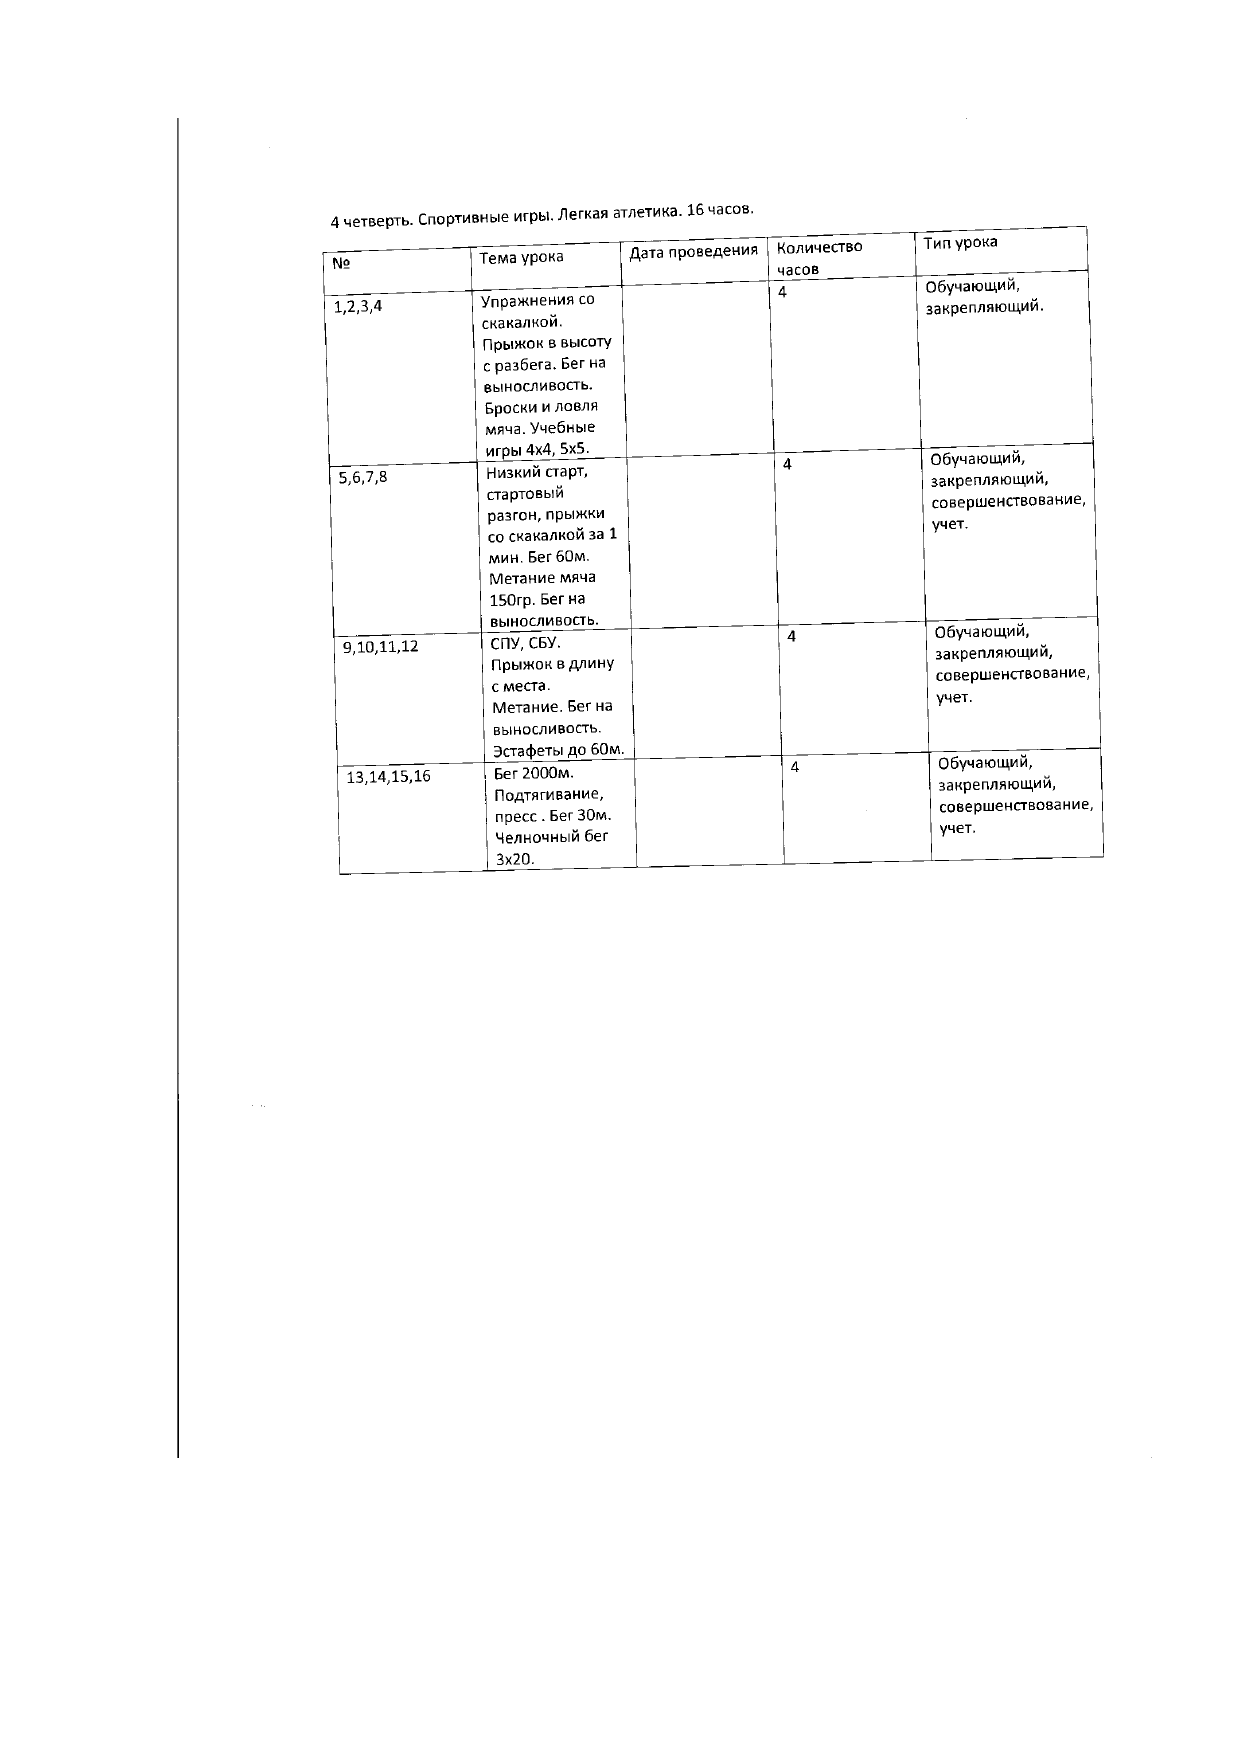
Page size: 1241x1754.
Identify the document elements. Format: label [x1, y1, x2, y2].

picture [177, 118, 1152, 1458]
